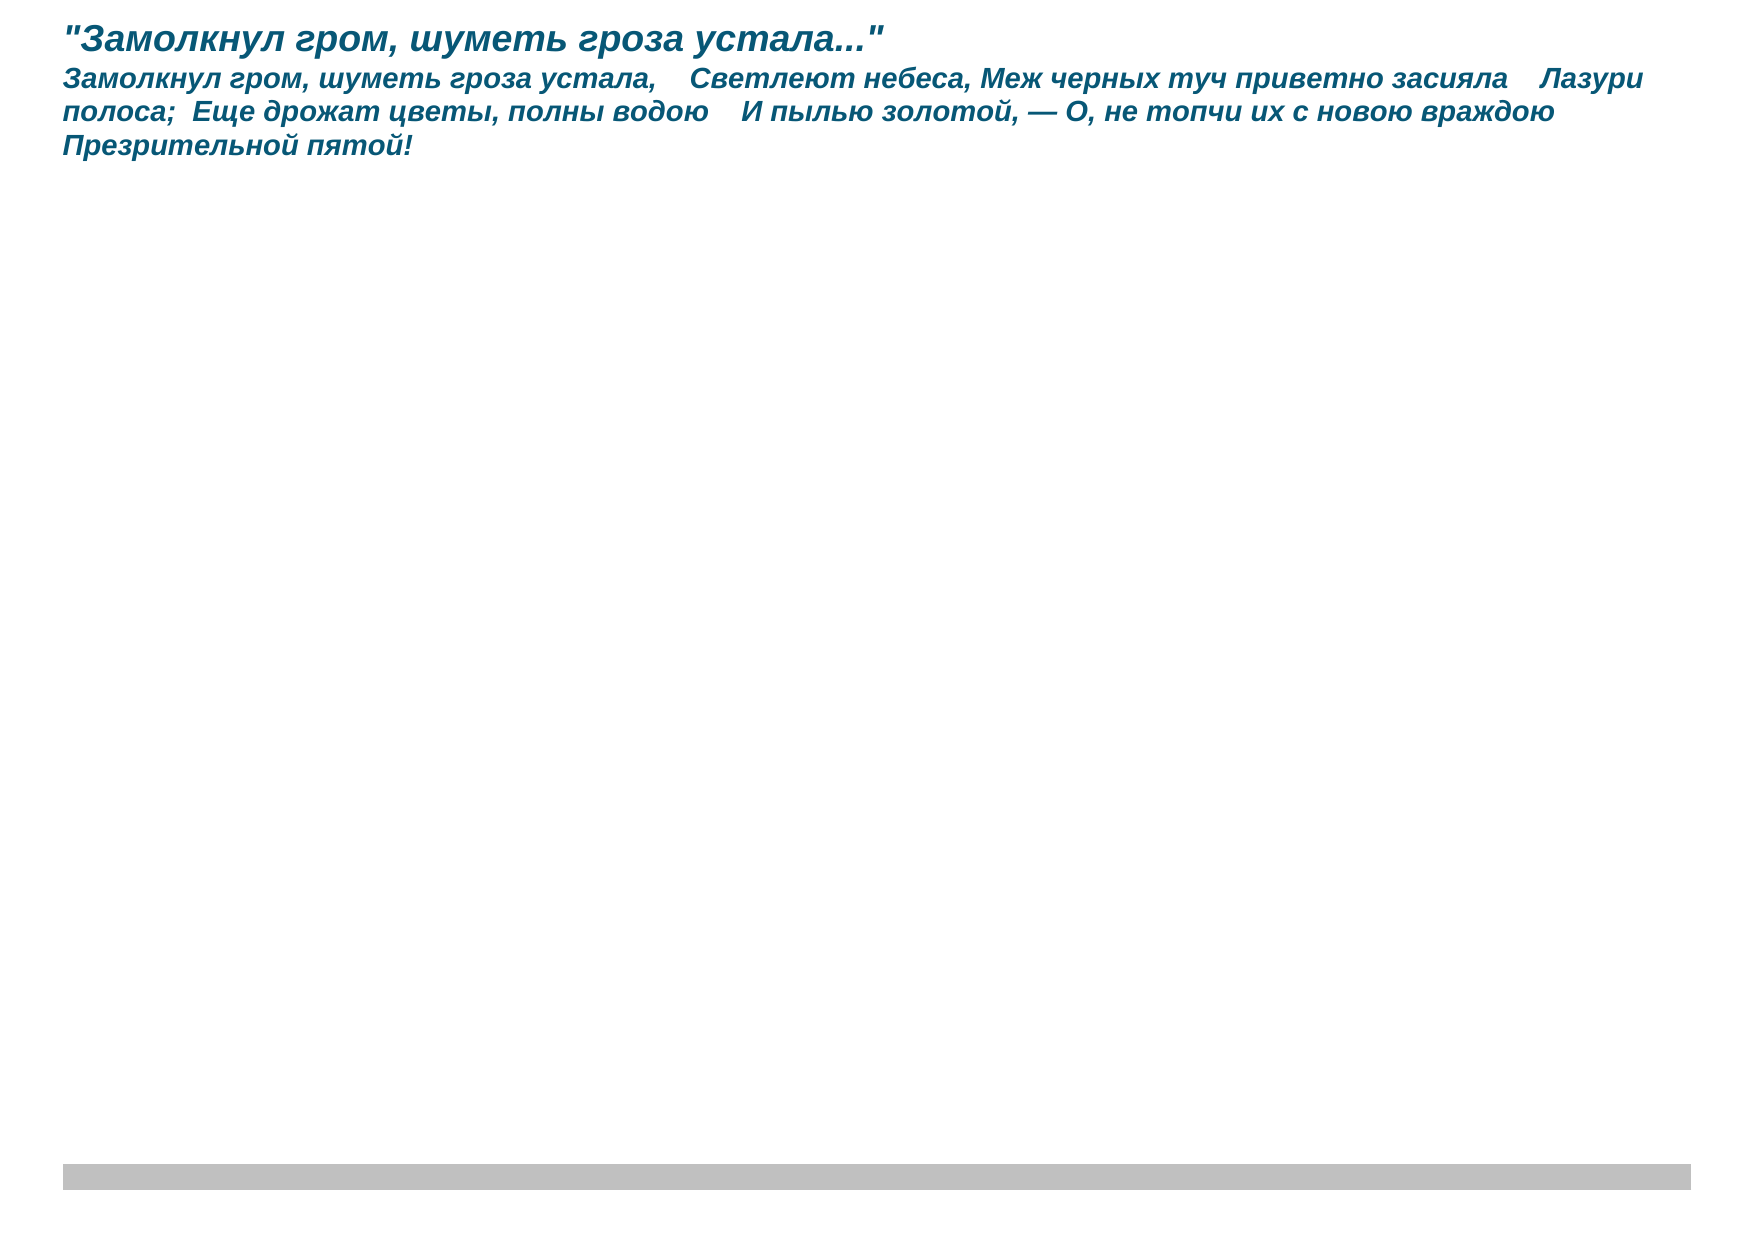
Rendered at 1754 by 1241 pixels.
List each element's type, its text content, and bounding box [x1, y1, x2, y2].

text Замолкнул гром, шуметь гроза устала, [62, 61, 1691, 161]
subtitle "Замолкнул гром, шуметь гроза устала..." [62, 17, 1691, 60]
